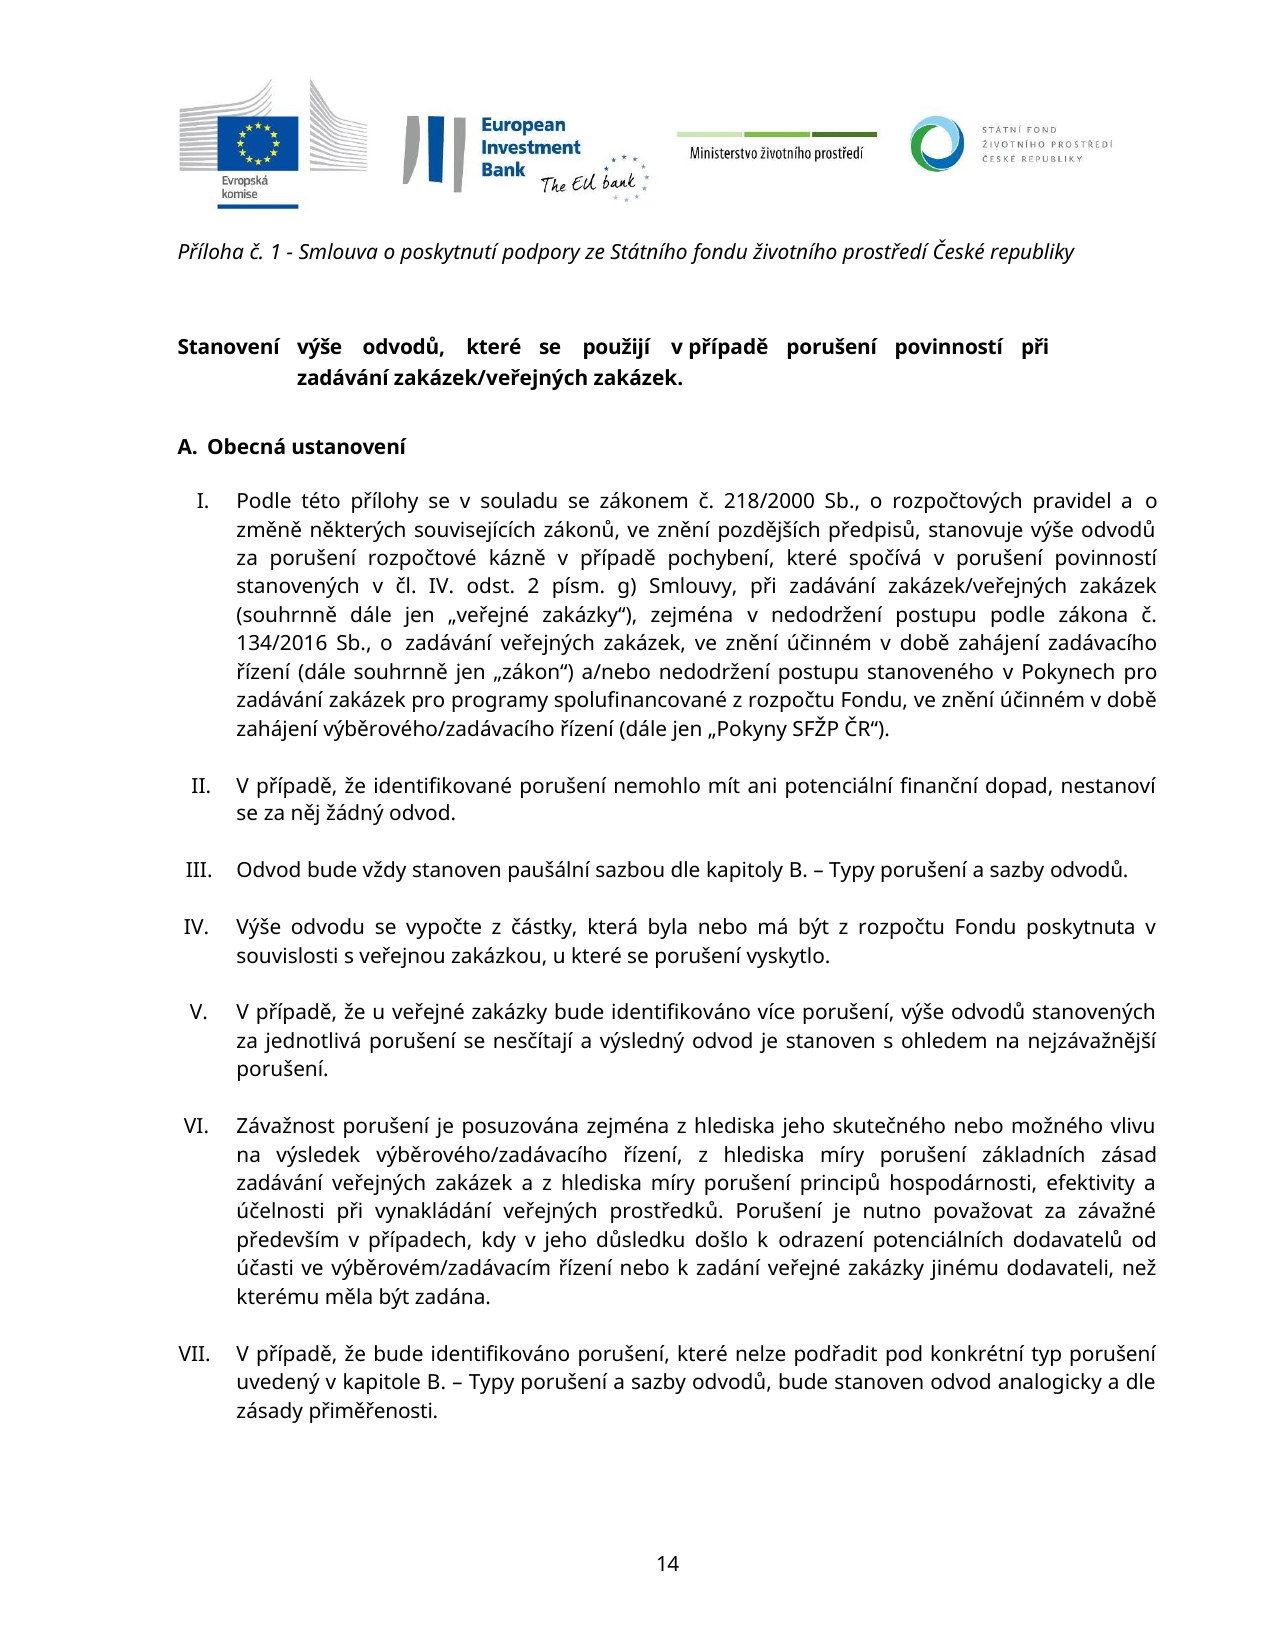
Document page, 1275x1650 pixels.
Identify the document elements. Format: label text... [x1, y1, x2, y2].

list Obecná ustanovení [177, 432, 1169, 461]
list Závažnost porušení je posuzována zejména z hlediska jeho skutečného nebo možného vlivu na výsledek výběrového/zadávacího řízení, z hlediska míry porušení základních zásad zadávání veřejných zakázek a z hlediska míry porušení principů hospodárnosti, efektivity a účelnosti při vynakládání veřejných prostředků. Porušení je nutno považovat za závažné především v případech, kdy v jeho důsledku došlo k odrazení potenciálních dodavatelů od účasti ve výběrovém/zadávacím řízení nebo k zadání veřejné zakázky jinému dodavateli, než kterému měla být zadána. [184, 1111, 1157, 1310]
picture [177, 73, 1115, 213]
subtitle Stanovení výše odvodů, které se použijí v případě porušení povinností při zadávání zakázek/veřejných zakázek. [177, 332, 1157, 391]
text Příloha č. 1 - Smlouva o poskytnutí podpory ze Státního fondu životního prostředí České republiky [177, 237, 1169, 265]
list Odvod bude vždy stanoven paušální sazbou dle kapitoly B. – Typy porušení a sazby odvodů. [186, 855, 1169, 884]
list V případě, že bude identifikováno porušení, které nelze podřadit pod konkrétní typ porušení uvedený v kapitole B. – Typy porušení a sazby odvodů, bude stanoven odvod analogicky a dle zásady přiměřenosti. [178, 1339, 1157, 1424]
list V případě, že identifikované porušení nemohlo mít ani potenciální finanční dopad, nestanoví se za něj žádný odvod. [191, 771, 1157, 827]
list Podle této přílohy se v souladu se zákonem č. 218/2000 Sb., o rozpočtových pravidel a o změně některých souvisejících zákonů, ve znění pozdějších předpisů, stanovuje výše odvodů za porušení rozpočtové kázně v případě pochybení, které spočívá v porušení povinností stanovených v čl. IV. odst. 2 písm. g) Smlouvy, při zadávání zakázek/veřejných zakázek (souhrnně dále jen „veřejné zakázky“), zejména v nedodržení postupu podle zákona č. 134/2016 Sb., o zadávání veřejných zakázek, ve znění účinném v době zahájení zadávacího řízení (dále souhrnně jen „zákon“) a/nebo nedodržení postupu stanoveného v Pokynech pro zadávání zakázek pro programy spolufinancované z rozpočtu Fondu, ve znění účinném v době zahájení výběrového/zadávacího řízení (dále jen „Pokyny SFŽP ČR“). [197, 486, 1157, 742]
list Výše odvodu se vypočte z částky, která byla nebo má být z rozpočtu Fondu poskytnuta v souvislosti s veřejnou zakázkou, u které se porušení vyskytlo. [184, 912, 1157, 969]
list V případě, že u veřejné zakázky bude identifikováno více porušení, výše odvodů stanovených za jednotlivá porušení se nesčítají a výsledný odvod je stanoven s ohledem na nejzávažnější porušení. [189, 997, 1157, 1083]
